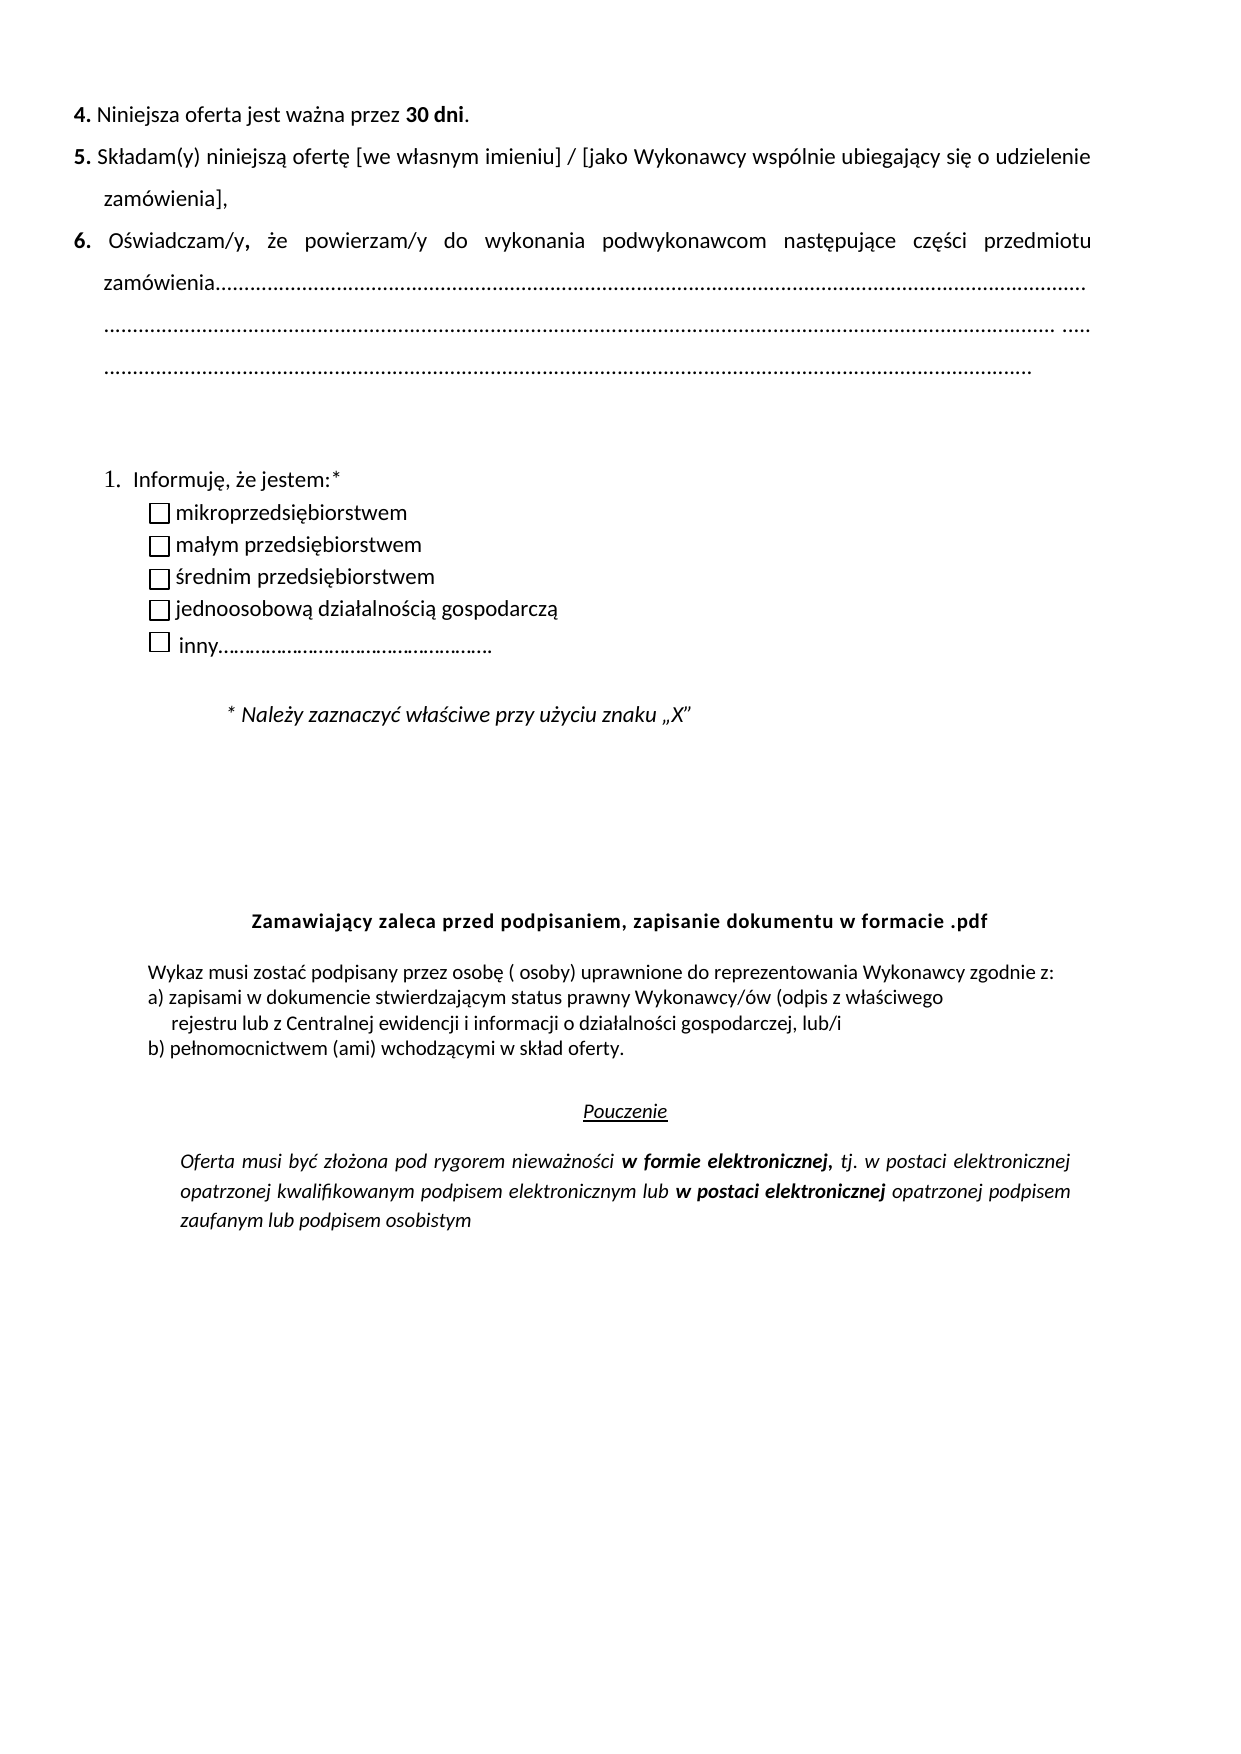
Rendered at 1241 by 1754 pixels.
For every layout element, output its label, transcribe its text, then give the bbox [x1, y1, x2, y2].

text Oferta musi być złożona pod rygorem nieważności w formie elektronicznej, tj. w postaci elektronicznej opatrzonej kwalifikowanym podpisem elektronicznym lub w postaci elektronicznej opatrzonej podpisem zaufanym lub podpisem osobistym [180, 1149, 1071, 1232]
text inny……………………………………………. [148, 631, 783, 659]
text 5. Składam(y) niniejszą ofertę [we własnym imieniu] / [jako Wykonawcy wspólnie ubiegający się o udzielenie zamówienia], [74, 142, 1093, 212]
text 6. Oświadczam/y, że powierzam/y do wykonania podwykonawcom następujące części przedmiotu zamówienia............................................................................................................................................................................................................................................................................................................................ ...................................................................................................................................................................... [74, 226, 1093, 380]
text Zamawiający zaleca przed podpisaniem, zapisanie dokumentu w formacie .pdf [148, 908, 1093, 934]
text 4. Niniejsza oferta jest ważna przez 30 dni. [74, 100, 1093, 128]
list Informuję, że jestem:* [103, 464, 930, 493]
text * Należy zaznaczyć właściwe przy użyciu znaku „X” [225, 700, 1093, 728]
text Pouczenie [157, 1099, 1093, 1124]
text Wykaz musi zostać podpisany przez osobę ( osoby) uprawnione do reprezentowania Wykonawcy zgodnie z: a) zapisami w dokumencie stwierdzającym status prawny Wykonawcy/ów (odpis z właściwego [148, 959, 1093, 1010]
text rejestru lub z Centralnej ewidencji i informacji o działalności gospodarczej, lub/i b) pełnomocnictwem (ami) wchodzącymi w skład oferty. [148, 1010, 1093, 1061]
text jednoosobową działalnością gospodarczą [103, 594, 930, 622]
text mikroprzedsiębiorstwem małym przedsiębiorstwem średnim przedsiębiorstwem [103, 498, 930, 590]
